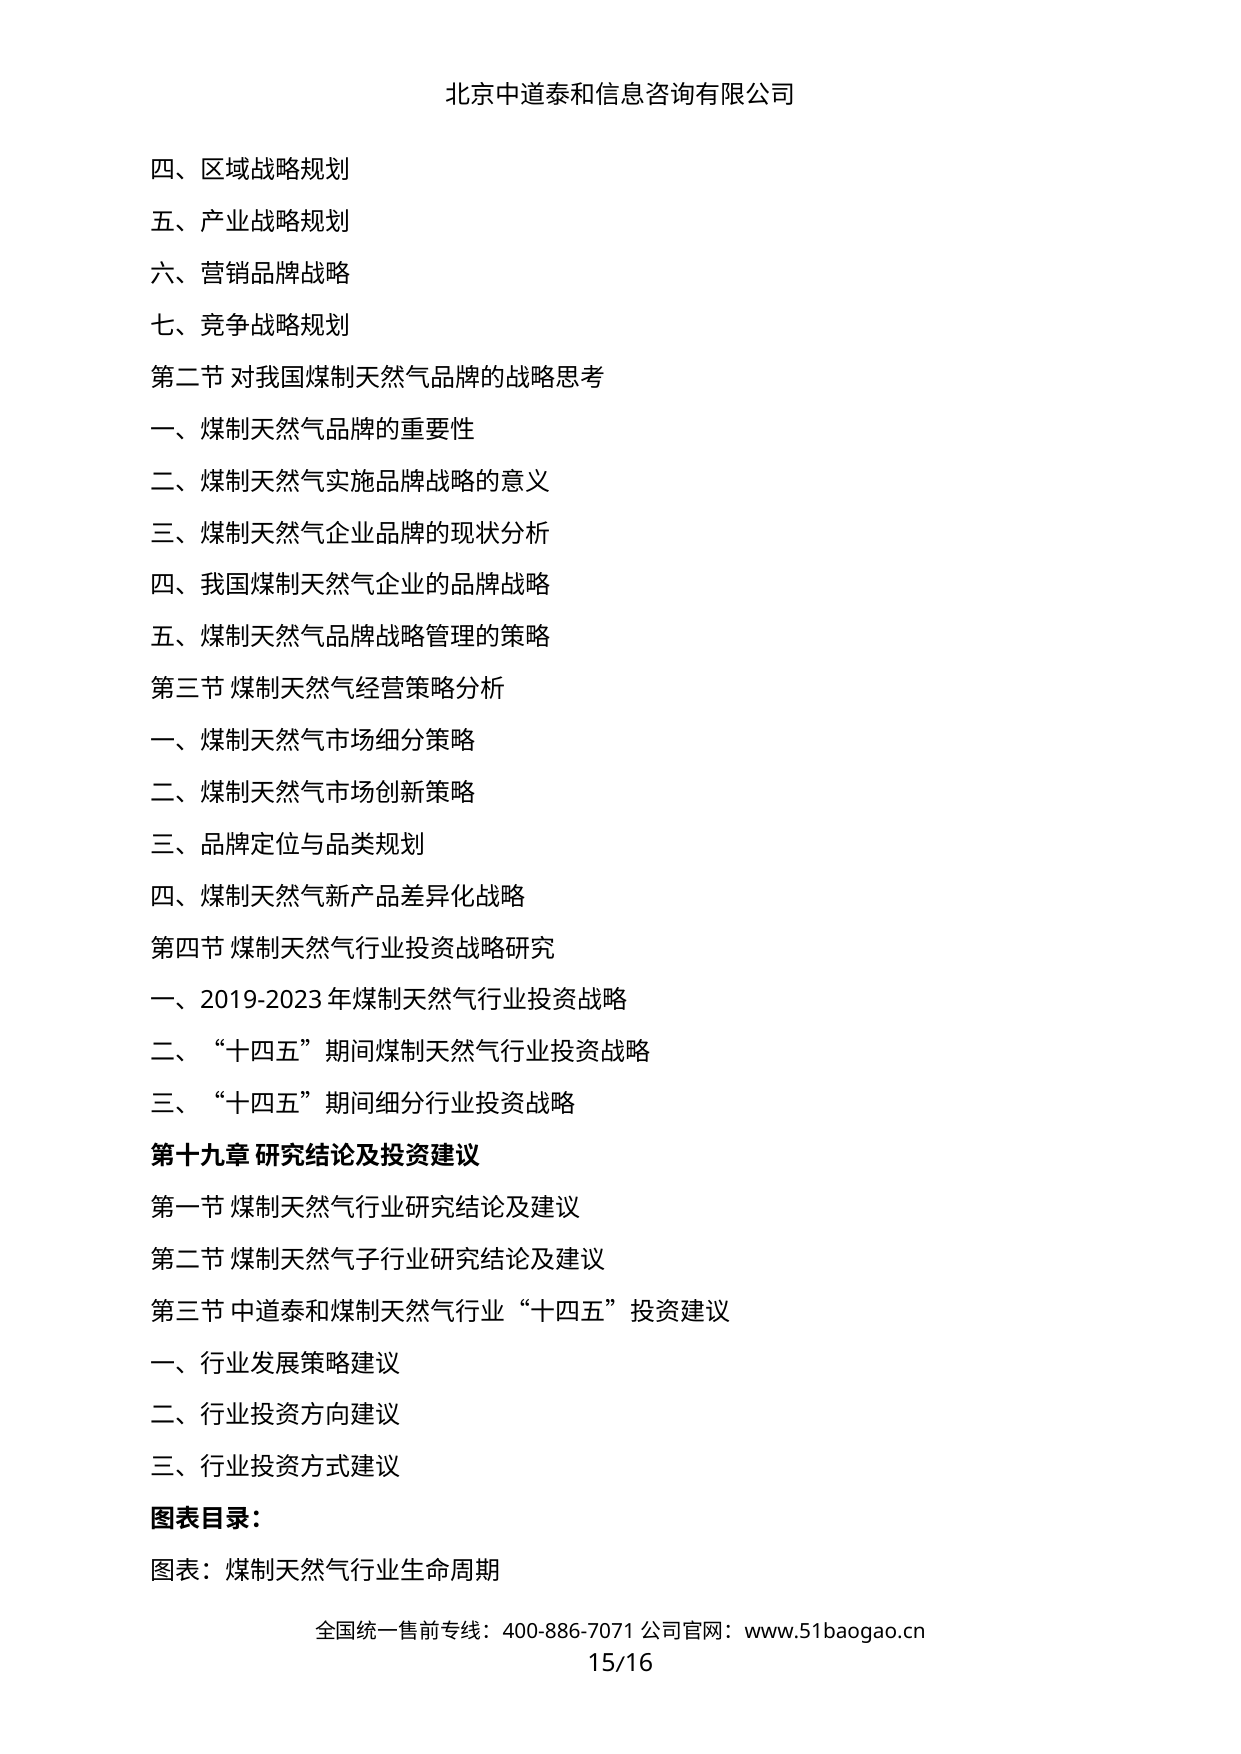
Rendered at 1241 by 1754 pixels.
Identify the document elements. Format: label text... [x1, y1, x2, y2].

text 一、煤制天然气市场细分策略 [150, 721, 1090, 757]
text 七、竞争战略规划 [150, 306, 1090, 342]
text 图表：煤制天然气行业生命周期 [150, 1551, 1090, 1587]
text 图表目录： [150, 1499, 1090, 1535]
text 第四节 煤制天然气行业投资战略研究 [150, 928, 1090, 964]
text 三、“十四五”期间细分行业投资战略 [150, 1084, 1090, 1120]
text 六、营销品牌战略 [150, 254, 1090, 290]
text 第二节 煤制天然气子行业研究结论及建议 [150, 1239, 1090, 1276]
text 一、2019-2023年煤制天然气行业投资战略 [150, 980, 1090, 1016]
text 第三节 中道泰和煤制天然气行业“十四五”投资建议 [150, 1291, 1090, 1327]
text 四、我国煤制天然气企业的品牌战略 [150, 565, 1090, 601]
text 五、产业战略规划 [150, 202, 1090, 238]
text 第二节 对我国煤制天然气品牌的战略思考 [150, 357, 1090, 394]
text 三、品牌定位与品类规划 [150, 824, 1090, 861]
text 第三节 煤制天然气经营策略分析 [150, 669, 1090, 705]
text 一、煤制天然气品牌的重要性 [150, 409, 1090, 446]
text 第十九章 研究结论及投资建议 [150, 1136, 1090, 1172]
text 一、行业发展策略建议 [150, 1343, 1090, 1379]
text 五、煤制天然气品牌战略管理的策略 [150, 617, 1090, 653]
text 二、行业投资方向建议 [150, 1395, 1090, 1431]
text 二、煤制天然气实施品牌战略的意义 [150, 461, 1090, 497]
text 二、“十四五”期间煤制天然气行业投资战略 [150, 1032, 1090, 1068]
text 三、行业投资方式建议 [150, 1447, 1090, 1483]
text 二、煤制天然气市场创新策略 [150, 772, 1090, 809]
text 四、煤制天然气新产品差异化战略 [150, 876, 1090, 912]
text 第一节 煤制天然气行业研究结论及建议 [150, 1187, 1090, 1224]
text 三、煤制天然气企业品牌的现状分析 [150, 513, 1090, 549]
text 四、区域战略规划 [150, 150, 1090, 186]
